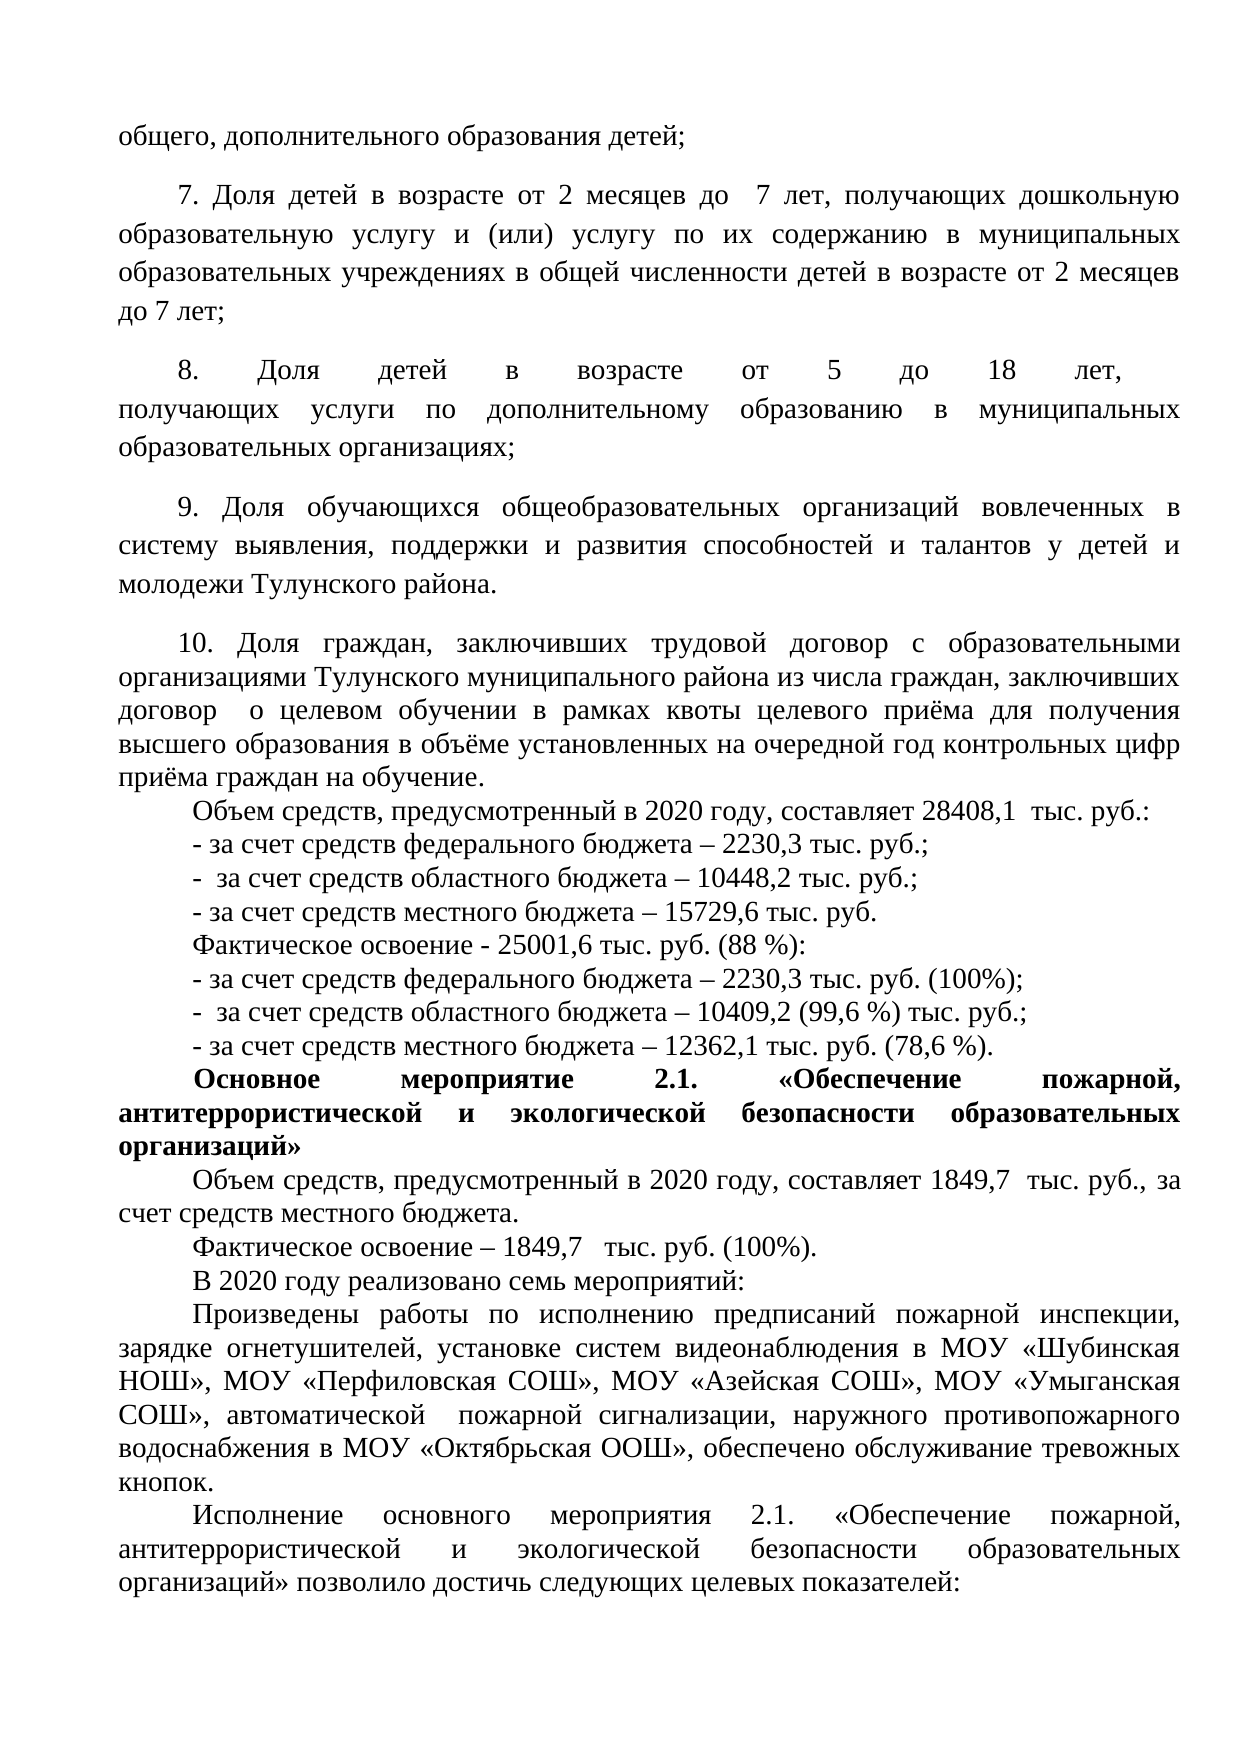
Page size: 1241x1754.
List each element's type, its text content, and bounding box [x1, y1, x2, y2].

text 10. Доля граждан, заключивших трудовой договор с образовательными организациями Тулунского муниципального района из числа граждан, заключивших договор о целевом обучении в рамках квоты целевого приёма для получения высшего образования в объёме установленных на очередной год контрольных цифр приёма граждан на обучение. [118, 625, 1181, 793]
text Объем средств, предусмотренный в 2020 году, составляет 1849,7 тыс. руб., за счет средств местного бюджета. [118, 1162, 1181, 1229]
text 7. Доля детей в возрасте от 2 месяцев до 7 лет, получающих дошкольную образовательную услугу и (или) услугу по их содержанию в муниципальных образовательных учреждениях в общей численности детей в возрасте от 2 месяцев до 7 лет; [118, 177, 1181, 327]
text - за счет средств областного бюджета – 10409,2 (99,6 %) тыс. руб.; [118, 994, 1181, 1028]
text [118, 118, 1181, 152]
text - за счет средств областного бюджета – 10448,2 тыс. руб.; [118, 860, 1181, 894]
text - за счет средств местного бюджета – 12362,1 тыс. руб. (78,6 %). [118, 1028, 1181, 1061]
text 9. Доля обучающихся общеобразовательных организаций вовлеченных в систему выявления, поддержки и развития способностей и талантов у детей и молодежи Тулунского района. [118, 489, 1181, 599]
text 8. Доля детей в возрасте от 5 до 18 лет, получающих услуги по дополнительному образованию в муниципальных образовательных организациях; [118, 352, 1181, 463]
text - за счет средств федерального бюджета – 2230,3 тыс. руб.; [118, 827, 1181, 860]
text - за счет средств федерального бюджета – 2230,3 тыс. руб. (100%); [118, 961, 1181, 994]
text Произведены работы по исполнению предписаний пожарной инспекции, зарядке огнетушителей, установке систем видеонаблюдения в МОУ «Шубинская НОШ», МОУ «Перфиловская СОШ», МОУ «Азейская СОШ», МОУ «Умыганская СОШ», автоматической пожарной сигнализации, наружного противопожарного водоснабжения в МОУ «Октябрьская ООШ», обеспечено обслуживание тревожных кнопок. [118, 1296, 1181, 1497]
text - за счет средств местного бюджета – 15729,6 тыс. руб. [118, 894, 1181, 927]
text Фактическое освоение - 25001,6 тыс. руб. (88 %): [118, 927, 1181, 961]
text Фактическое освоение – 1849,7 тыс. руб. (100%). [118, 1229, 1181, 1263]
text В 2020 году реализовано семь мероприятий: [118, 1263, 1181, 1296]
text Основное мероприятие 2.1. «Обеспечение пожарной, антитеррористической и экологической безопасности образовательных организаций» [118, 1061, 1181, 1162]
text Исполнение основного мероприятия 2.1. «Обеспечение пожарной, антитеррористической и экологической безопасности образовательных организаций» позволило достичь следующих целевых показателей: [118, 1497, 1181, 1598]
text Объем средств, предусмотренный в 2020 году, составляет 28408,1 тыс. руб.: [118, 793, 1181, 827]
